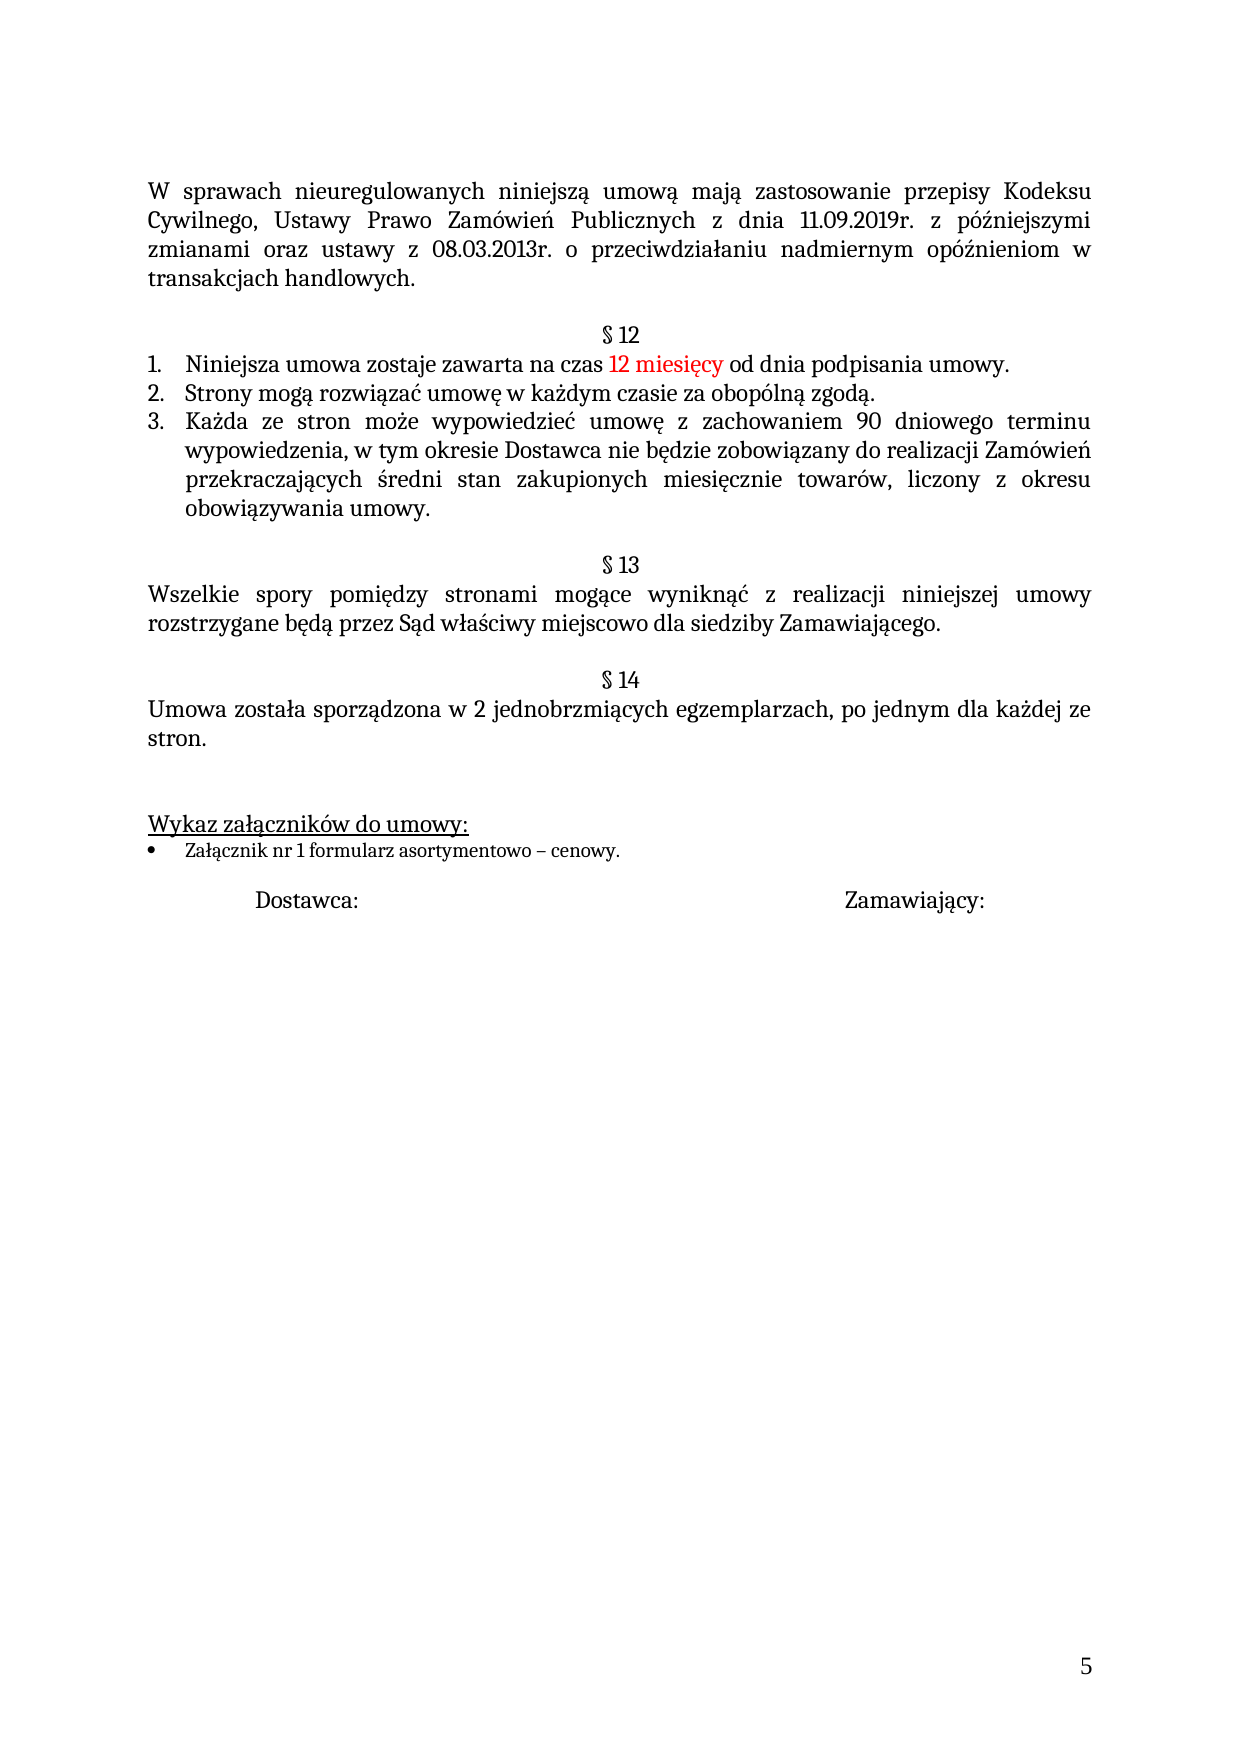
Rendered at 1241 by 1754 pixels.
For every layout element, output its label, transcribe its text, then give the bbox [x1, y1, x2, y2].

text Umowa została sporządzona w 2 jednobrzmiących egzemplarzach, po jednym dla każdej ze stron. [148, 695, 1092, 752]
text W sprawach nieuregulowanych niniejszą umową mają zastosowanie przepisy Kodeksu Cywilnego, Ustawy Prawo Zamówień Publicznych z dnia 11.09.2019r. z późniejszymi zmianami oraz ustawy z 08.03.2013r. o przeciwdziałaniu nadmiernym opóźnieniom w transakcjach handlowych. [148, 177, 1092, 292]
text § 13 [148, 551, 1092, 580]
list Każda ze stron może wypowiedzieć umowę z zachowaniem 90 dniowego terminu wypowiedzenia, w tym okresie Dostawca nie będzie zobowiązany do realizacji Zamówień przekraczających średni stan zakupionych miesięcznie towarów, liczony z okresu obowiązywania umowy. [148, 407, 1092, 522]
text Wykaz załączników do umowy: [148, 810, 1092, 838]
text § 14 [148, 666, 1092, 695]
text § 12 [148, 321, 1092, 350]
text Dostawca: Zamawiający: [148, 886, 1092, 915]
list Niniejsza umowa zostaje zawarta na czas 12 miesięcy od dnia podpisania umowy. [148, 350, 1092, 378]
text Wszelkie spory pomiędzy stronami mogące wyniknąć z realizacji niniejszej umowy rozstrzygane będą przez Sąd właściwy miejscowo dla siedziby Zamawiającego. [148, 580, 1092, 637]
list Strony mogą rozwiązać umowę w każdym czasie za obopólną zgodą. [148, 378, 1092, 407]
list Załącznik nr 1 formularz asortymentowo – cenowy. [148, 838, 1092, 862]
